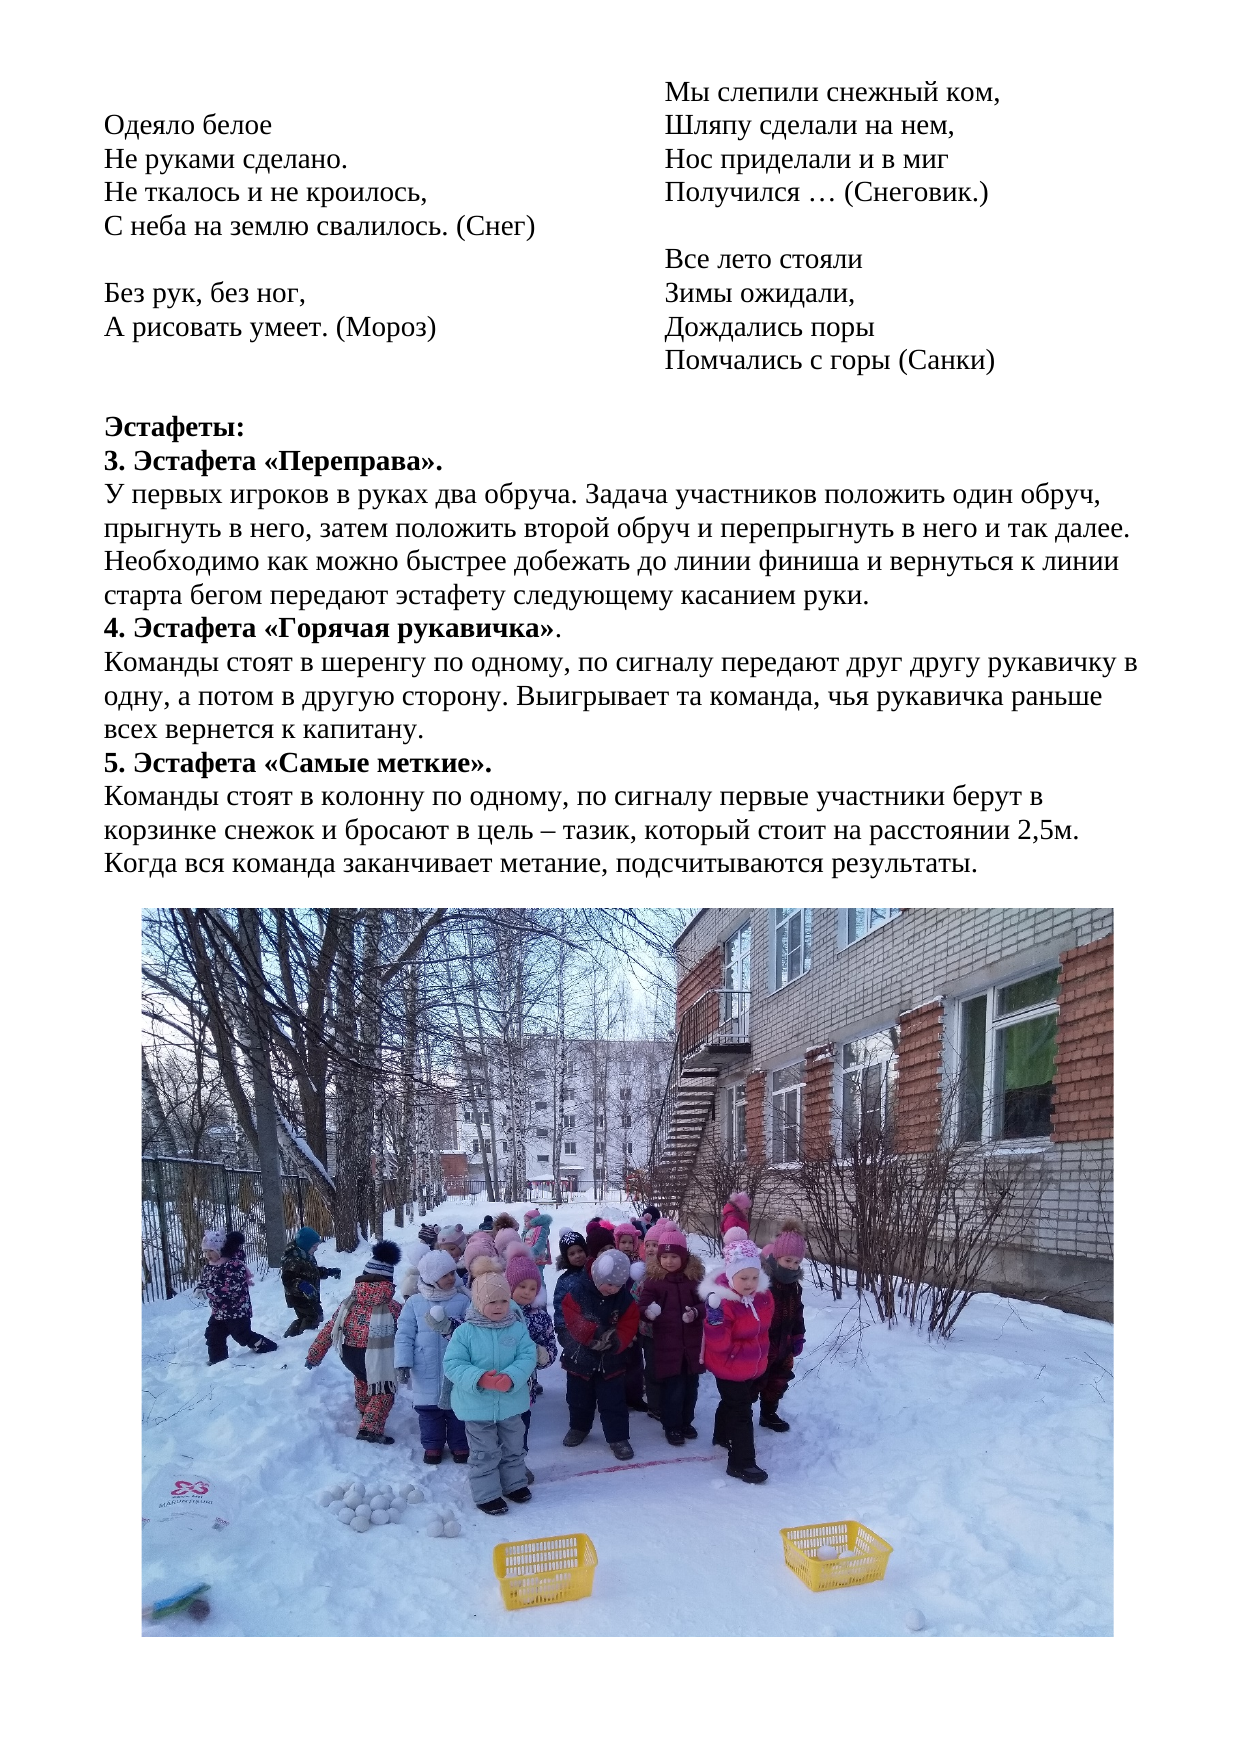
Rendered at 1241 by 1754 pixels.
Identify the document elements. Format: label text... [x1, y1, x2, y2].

picture [141, 908, 1114, 1637]
text С неба на землю свалилось. (Снег) [103, 208, 591, 242]
text Не ткалось и не кроилось, [103, 174, 591, 208]
text Дождались поры [664, 309, 1152, 342]
text 5. Эстафета «Самые меткие». [103, 745, 1152, 778]
text Команды стоят в шеренгу по одному, по сигналу передают друг другу рукавичку в одну, а потом в другую сторону. Выигрывает та команда, чья рукавичка раньше всех вернется к капитану. [103, 644, 1152, 745]
text У первых игроков в руках два обруча. Задача участников положить один обруч, прыгнуть в него, затем положить второй обруч и перепрыгнуть в него и так далее. Необходимо как можно быстрее добежать до линии финиша и вернуться к линии старта бегом передают эстафету следующему касанием руки. [103, 476, 1152, 611]
text Получился … (Снеговик.) [664, 174, 1152, 208]
text Все лето стояли [664, 242, 1152, 275]
text Команды стоят в колонну по одному, по сигналу первые участники берут в корзинке снежок и бросают в цель – тазик, который стоит на расстоянии 2,5м. Когда вся команда заканчивает метание, подсчитываются результаты. [103, 778, 1152, 879]
text 4. Эстафета «Горячая рукавичка». [103, 611, 1152, 644]
text Помчались с горы (Санки) [664, 342, 1152, 376]
text А рисовать умеет. (Мороз) [103, 309, 591, 342]
text Эстафеты: [103, 409, 1152, 443]
text Мы слепили снежный ком, [664, 74, 1152, 107]
text Зимы ожидали, [664, 275, 1152, 309]
text Одеяло белое [103, 107, 591, 141]
text Без рук, без ног, [103, 275, 591, 309]
text Шляпу сделали на нем, [664, 107, 1152, 141]
text 3. Эстафета «Переправа». [103, 443, 1152, 476]
text Не руками сделано. [103, 141, 591, 174]
text Нос приделали и в миг [664, 141, 1152, 174]
